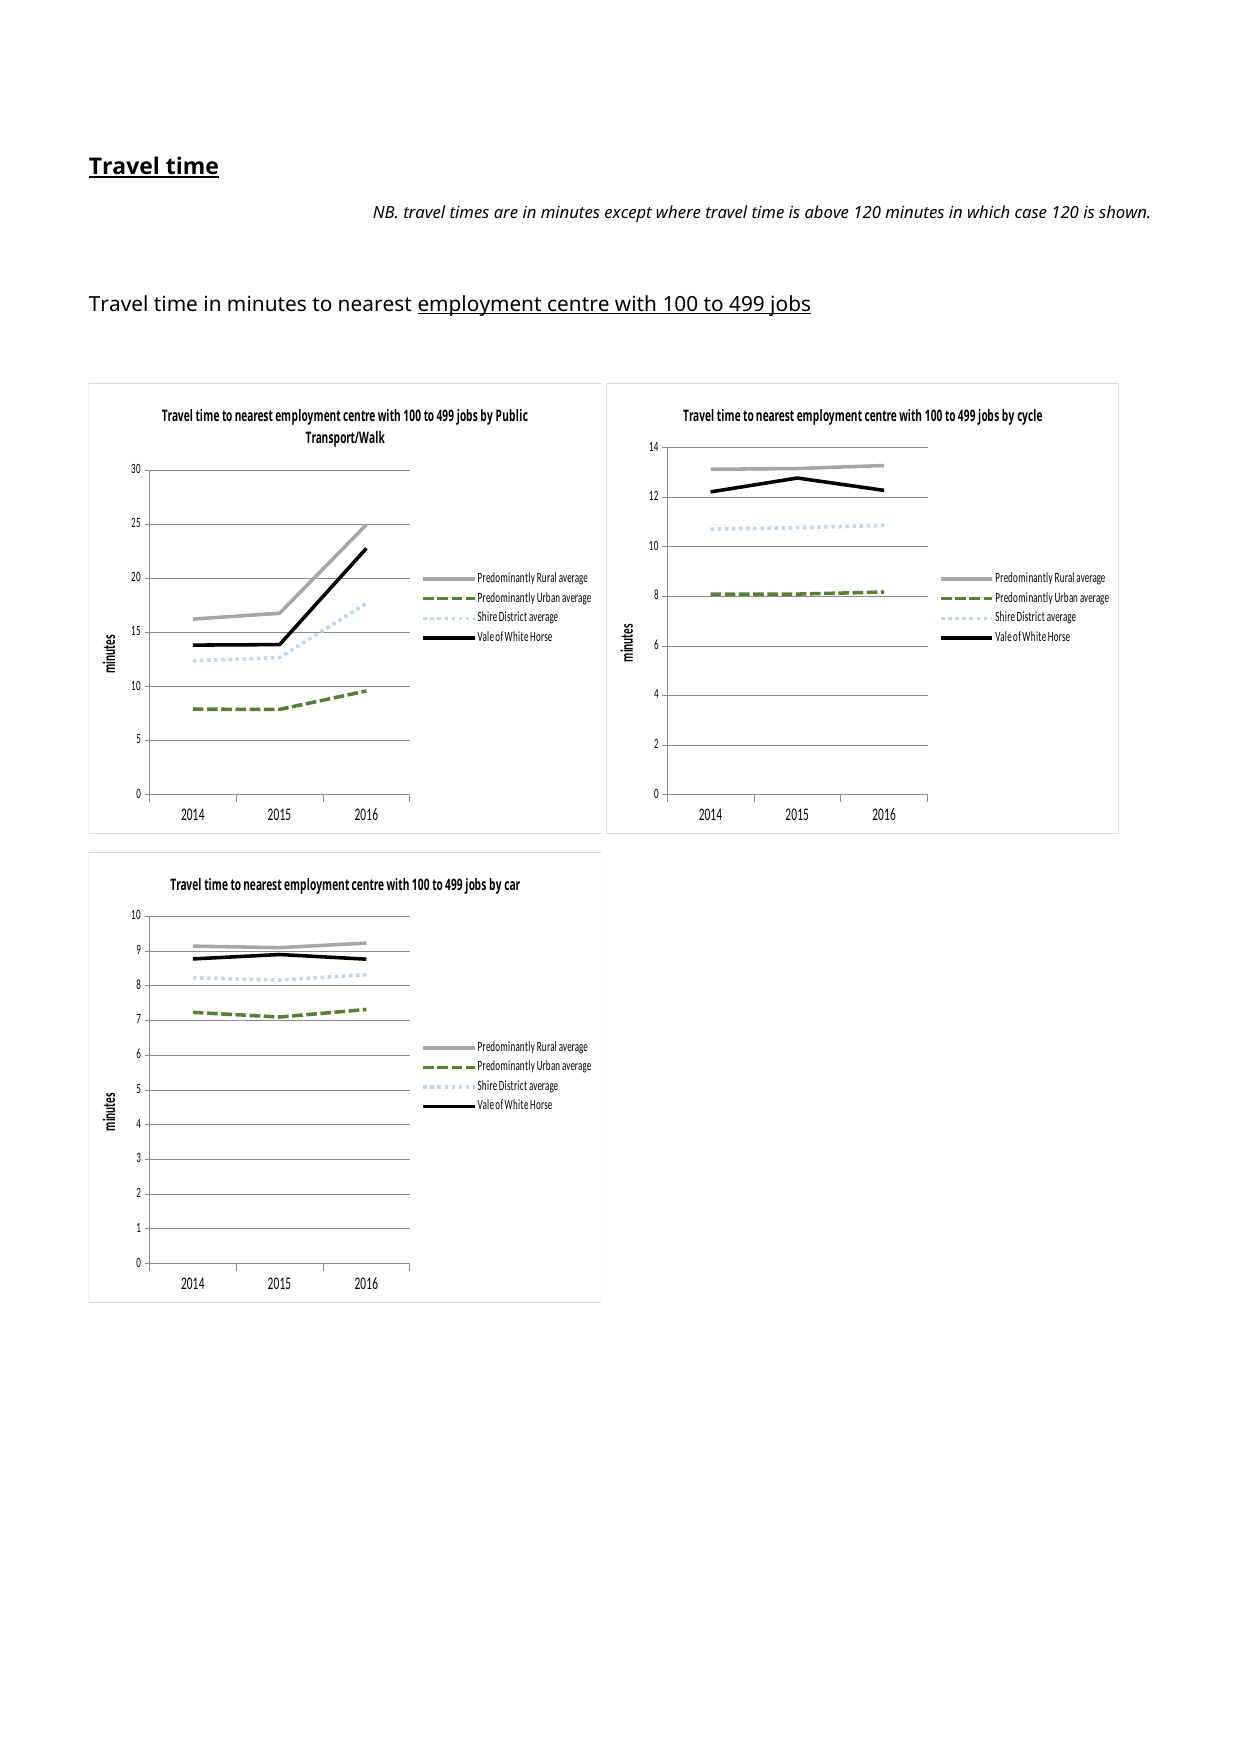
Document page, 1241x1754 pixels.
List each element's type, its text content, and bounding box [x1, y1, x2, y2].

text Travel time in minutes to nearest employment centre with 100 to 499 jobs [89, 289, 1152, 317]
text Travel time [89, 150, 1152, 181]
text NB. travel times are in minutes except where travel time is above 120 minutes in which case 120 is shown. [89, 200, 1152, 223]
